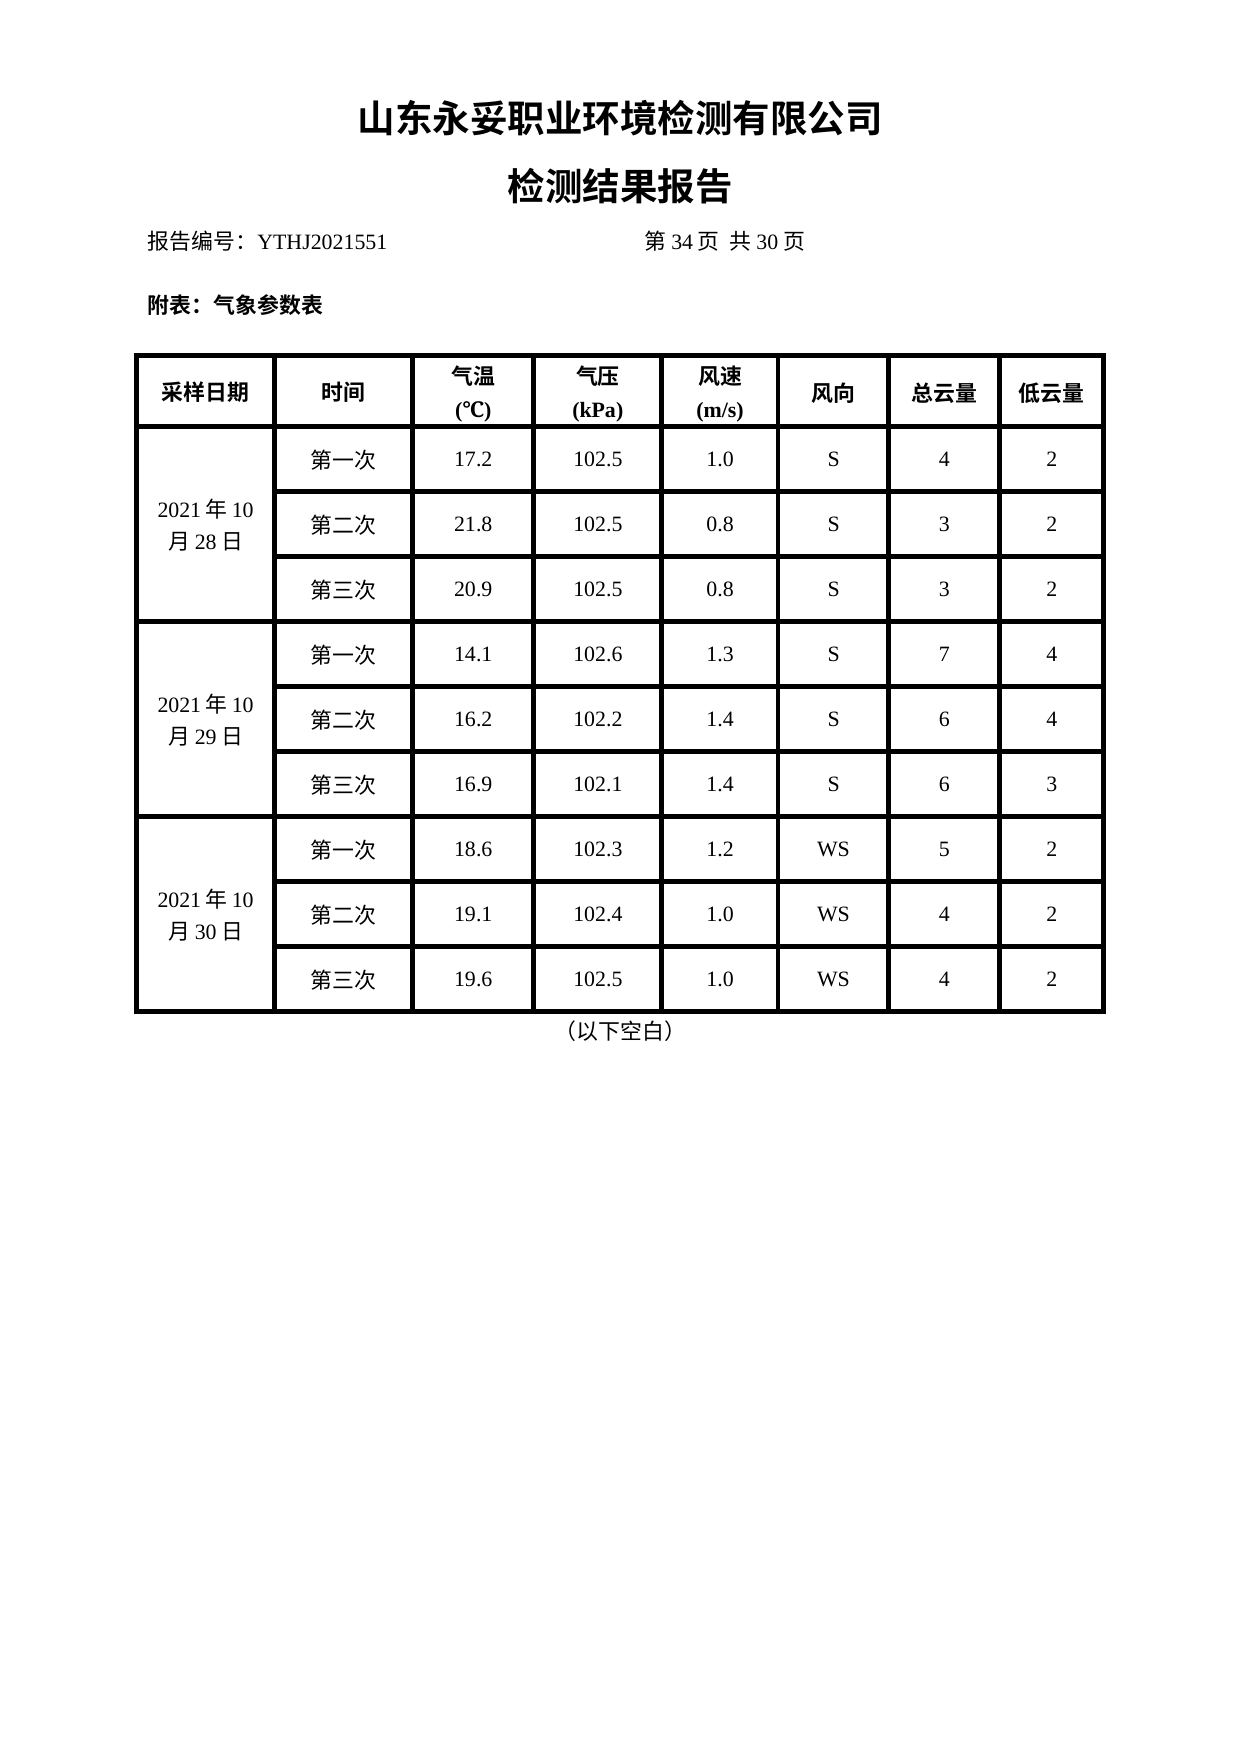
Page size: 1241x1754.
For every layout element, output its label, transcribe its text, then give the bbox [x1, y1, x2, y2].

table_cell 102.5 [536, 429, 659, 489]
table_cell 1.4 [664, 689, 776, 749]
table_cell 4 [891, 884, 997, 944]
table_cell 2021年10月29日 [139, 624, 272, 814]
table_cell 102.4 [536, 884, 659, 944]
table_cell 第一次 [277, 429, 410, 489]
table_cell 1.2 [664, 819, 776, 879]
table_cell 6 [891, 754, 997, 814]
table_cell 102.6 [536, 624, 659, 684]
table_cell 21.8 [415, 494, 531, 554]
table_cell 1.0 [664, 949, 776, 1009]
table_cell 102.5 [536, 949, 659, 1009]
table_header 时间 [277, 358, 410, 424]
table_cell S [780, 754, 886, 814]
table_cell 第二次 [277, 689, 410, 749]
table_cell 14.1 [415, 624, 531, 684]
table_cell WS [780, 949, 886, 1009]
table_cell S [780, 494, 886, 554]
table_cell 102.3 [536, 819, 659, 879]
table_cell 2 [1002, 559, 1101, 619]
table_header 总云量 [891, 358, 997, 424]
text 附表：气象参数表 [148, 288, 1092, 320]
table_cell WS [780, 884, 886, 944]
table_header 风向 [780, 358, 886, 424]
text （以下空白） [148, 1014, 1092, 1046]
table_cell 1.4 [664, 754, 776, 814]
table_cell 16.9 [415, 754, 531, 814]
table_cell 4 [891, 429, 997, 489]
table_cell 第一次 [277, 624, 410, 684]
table_cell 4 [1002, 624, 1101, 684]
table_cell S [780, 624, 886, 684]
table_cell 第三次 [277, 559, 410, 619]
table_cell 0.8 [664, 494, 776, 554]
table_cell 4 [891, 949, 997, 1009]
table_header 气压 (kPa) [536, 358, 659, 424]
table_cell 2 [1002, 429, 1101, 489]
table_header 采样日期 [139, 358, 272, 424]
table_cell 3 [891, 559, 997, 619]
table_cell 17.2 [415, 429, 531, 489]
table_cell 1.0 [664, 429, 776, 489]
table_cell 19.6 [415, 949, 531, 1009]
table_cell S [780, 689, 886, 749]
table_cell 第二次 [277, 494, 410, 554]
table_cell 20.9 [415, 559, 531, 619]
table_cell 第二次 [277, 884, 410, 944]
table_cell 2 [1002, 819, 1101, 879]
table_cell 19.1 [415, 884, 531, 944]
table_cell 0.8 [664, 559, 776, 619]
table_cell 第三次 [277, 754, 410, 814]
table_header 低云量 [1002, 358, 1101, 424]
table_cell 4 [1002, 689, 1101, 749]
table_header 气温 (℃) [415, 358, 531, 424]
table_cell 第三次 [277, 949, 410, 1009]
table_cell 18.6 [415, 819, 531, 879]
table_cell WS [780, 819, 886, 879]
table_cell 3 [891, 494, 997, 554]
table_cell 7 [891, 624, 997, 684]
table_cell 16.2 [415, 689, 531, 749]
table_cell 3 [1002, 754, 1101, 814]
table_cell 102.2 [536, 689, 659, 749]
table_cell 2021年10月28日 [139, 429, 272, 619]
table_cell 102.5 [536, 494, 659, 554]
table_cell 102.5 [536, 559, 659, 619]
table_cell 5 [891, 819, 997, 879]
table_cell S [780, 429, 886, 489]
table_cell 2 [1002, 949, 1101, 1009]
table_cell 2021年10月30日 [139, 819, 272, 1009]
table_cell 1.0 [664, 884, 776, 944]
table_cell 6 [891, 689, 997, 749]
table_cell 1.3 [664, 624, 776, 684]
table_cell S [780, 559, 886, 619]
table_cell 2 [1002, 494, 1101, 554]
table_header 风速 (m/s) [664, 358, 776, 424]
table_cell 2 [1002, 884, 1101, 944]
table_cell 102.1 [536, 754, 659, 814]
table_cell 第一次 [277, 819, 410, 879]
